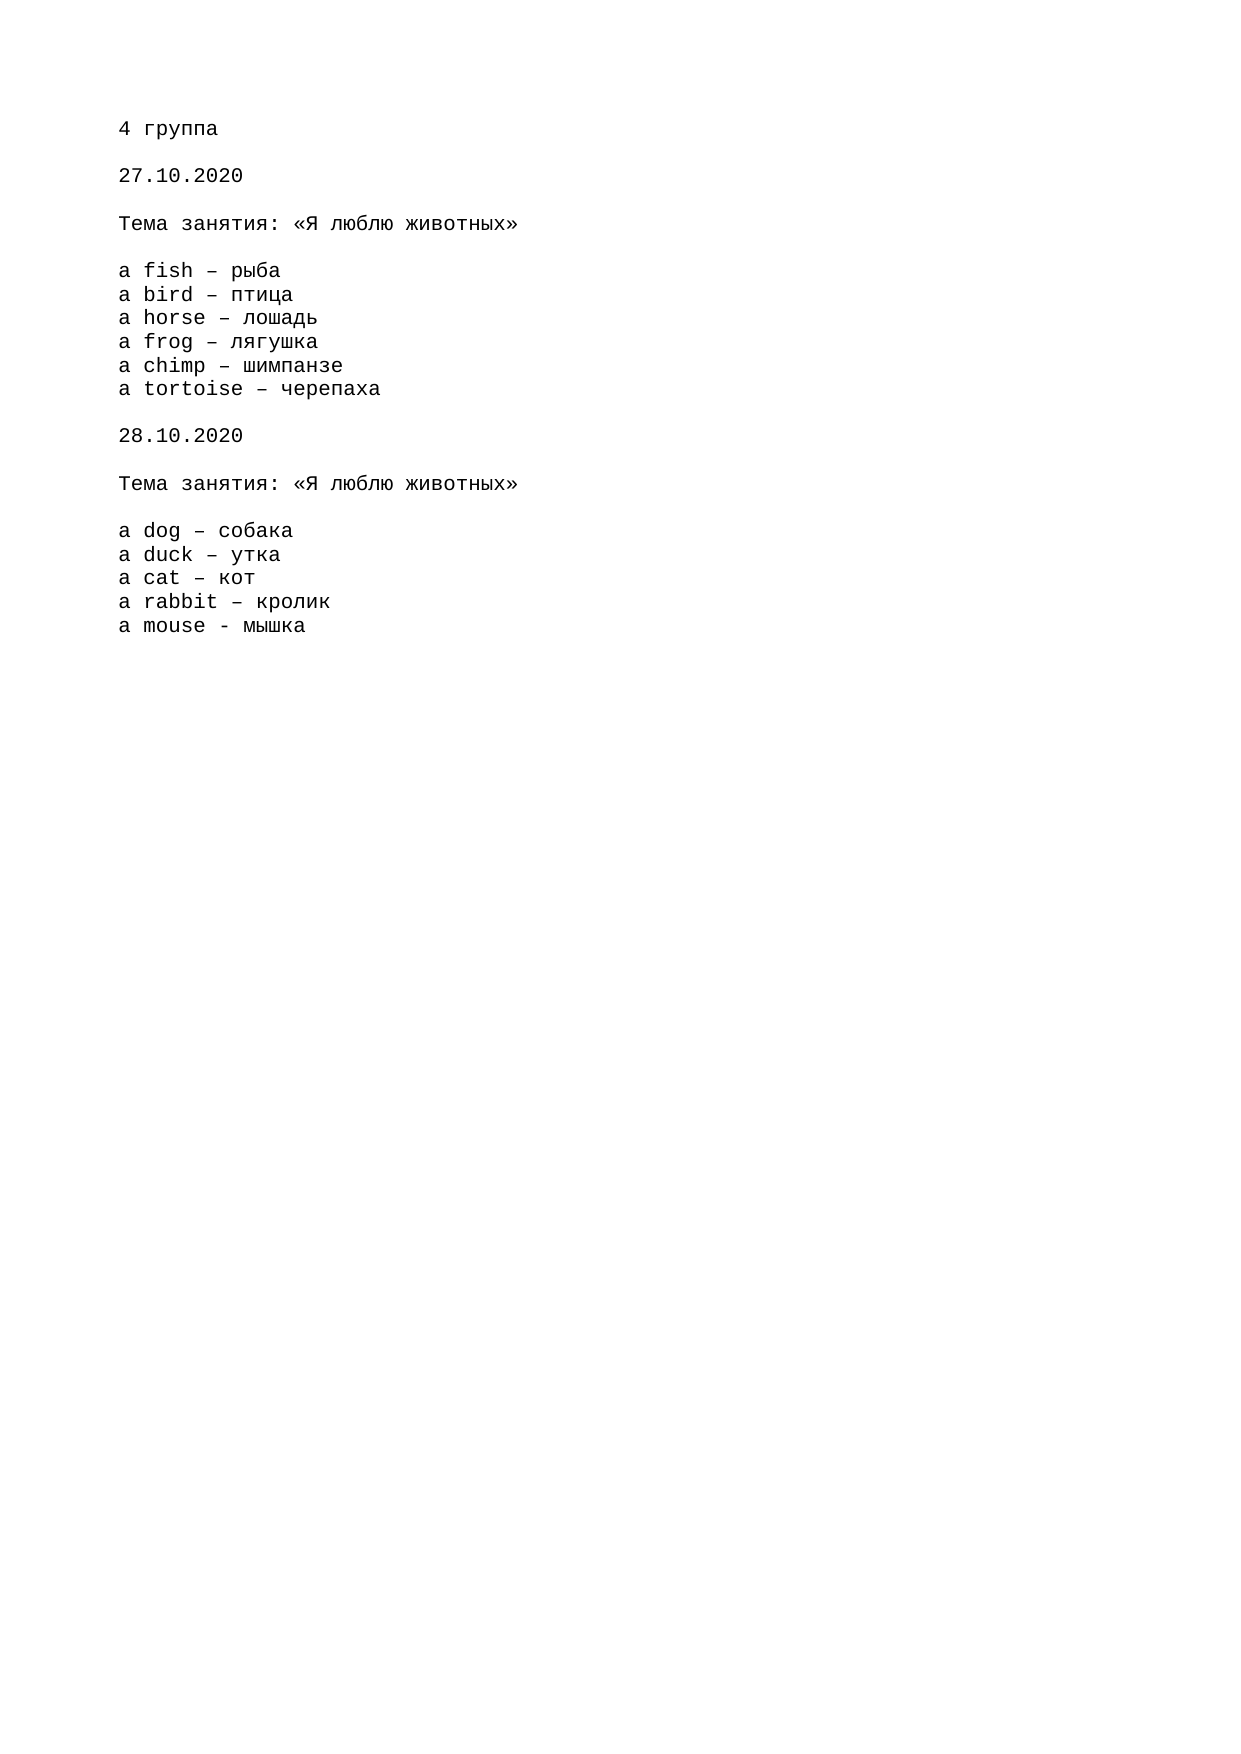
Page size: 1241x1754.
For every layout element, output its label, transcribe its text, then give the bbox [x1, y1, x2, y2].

text a horse – лошадь [118, 307, 1122, 331]
text a chimp – шимпанзе [118, 354, 1122, 378]
text Тема занятия: «Я люблю животных» [118, 213, 1122, 236]
text a fish – рыба [118, 260, 1122, 284]
text 27.10.2020 [118, 165, 1122, 189]
text a tortoise – черепаха [118, 378, 1122, 402]
text 28.10.2020 [118, 426, 1122, 449]
text a cat – кот [118, 567, 1122, 591]
text a bird – птица [118, 284, 1122, 307]
text Тема занятия: «Я люблю животных» [118, 473, 1122, 496]
text 4 группа [118, 118, 1122, 142]
text a mouse - мышка [118, 615, 1122, 638]
text a duck – утка [118, 544, 1122, 567]
text a dog – собака [118, 520, 1122, 544]
text a frog – лягушка [118, 331, 1122, 354]
text a rabbit – кролик [118, 591, 1122, 615]
